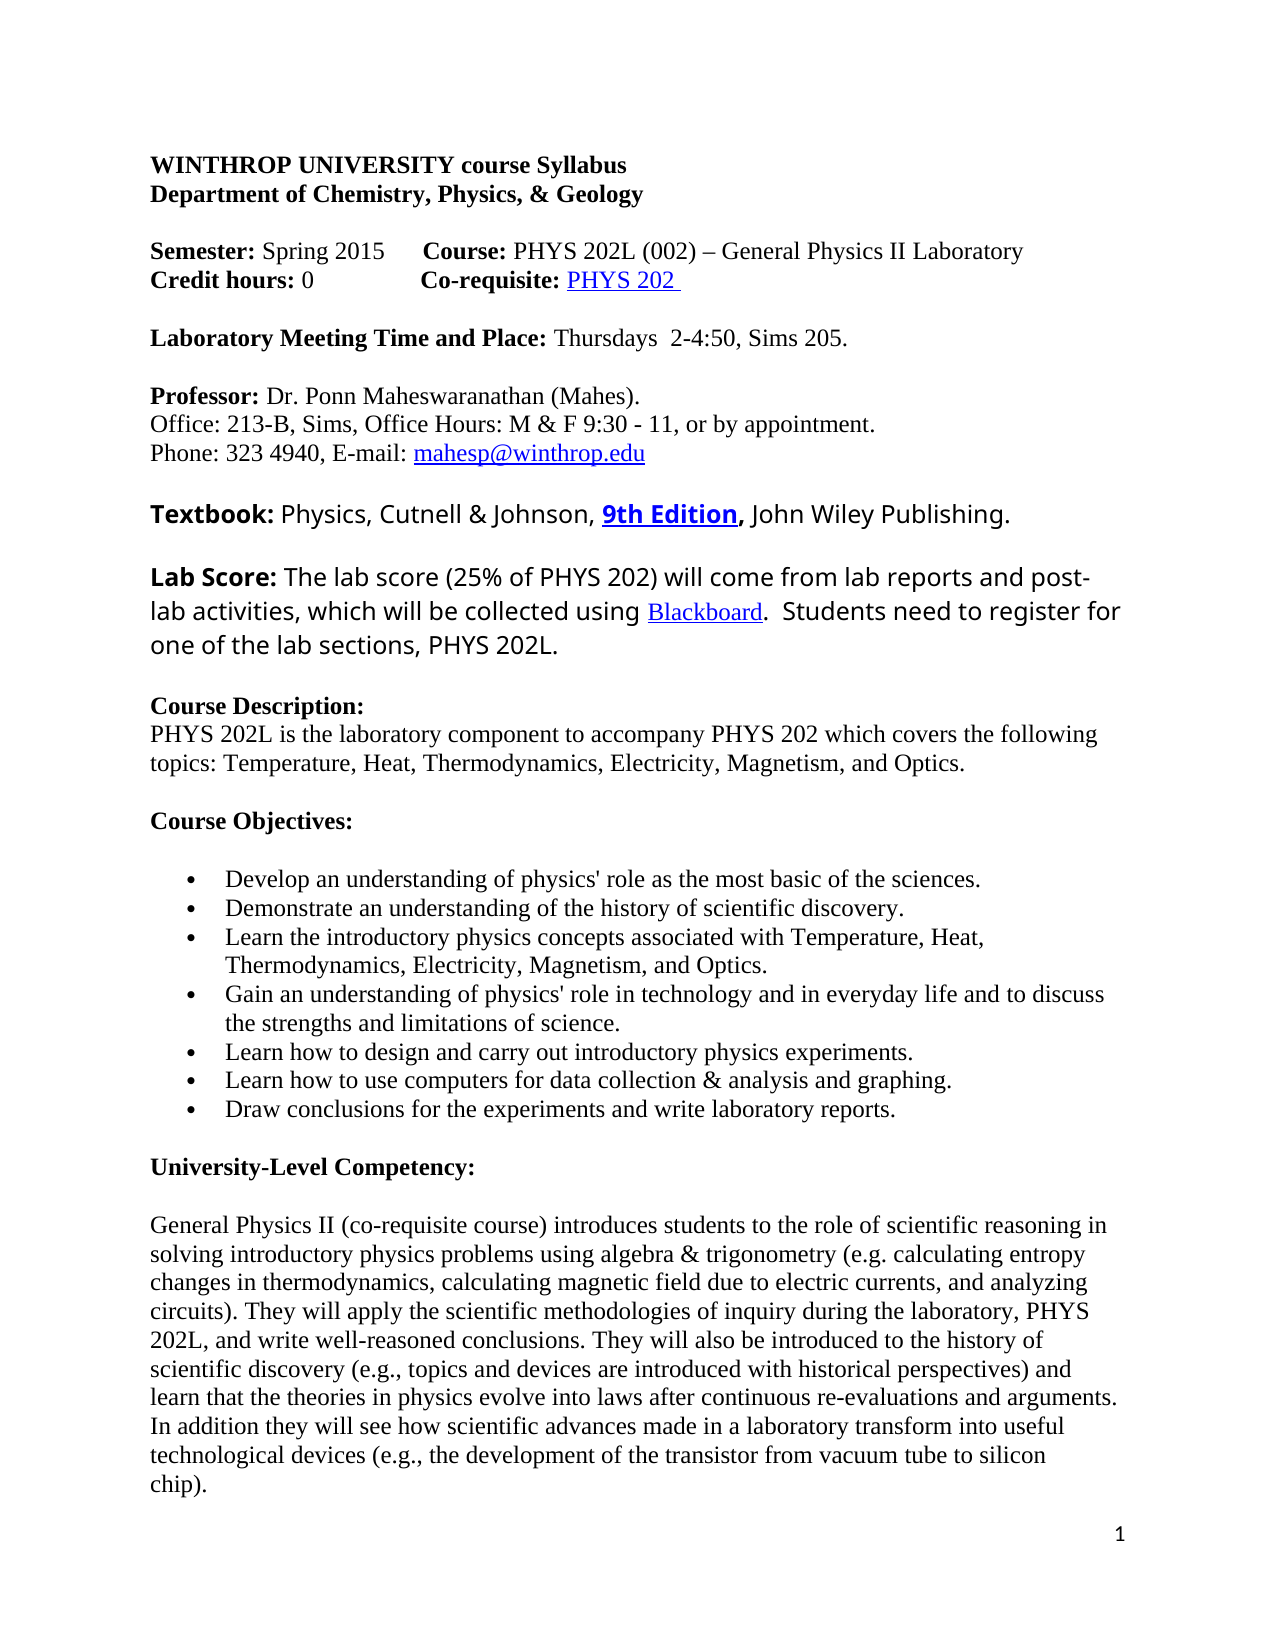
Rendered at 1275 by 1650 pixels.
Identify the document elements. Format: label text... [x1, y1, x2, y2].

list Learn how to design and carry out introductory physics experiments. [187, 1037, 1125, 1065]
text Laboratory Meeting Time and Place: Thursdays 2-4:50, Sims 205. [150, 323, 1125, 352]
list Gain an understanding of physics' role in technology and in everyday life and to discuss the strengths and limitations of science. [187, 979, 1125, 1037]
list Learn the introductory physics concepts associated with Temperature, Heat, Thermodynamics, Electricity, Magnetism, and Optics. [187, 922, 1125, 979]
text Lab Score: The lab score (25% of PHYS 202) will come from lab reports and post-lab activities, which will be collected using Blackboard. Students need to register for one of the lab sections, PHYS 202L. [150, 559, 1125, 662]
text Course Description: PHYS 202L is the laboratory component to accompany PHYS 202 which covers the following topics: Temperature, Heat, Thermodynamics, Electricity, Magnetism, and Optics. [150, 691, 1125, 777]
list Develop an understanding of physics' role as the most basic of the sciences. [187, 864, 1125, 893]
text WINTHROP UNIVERSITY course Syllabus Department of Chemistry, Physics, & Geology Semester: Spring 2015 Course: PHYS 202L (002) – General Physics II Laboratory Credit hours: 0 Co-requisite: PHYS 202 [150, 150, 1125, 294]
list Learn how to use computers for data collection & analysis and graphing. [187, 1065, 1125, 1094]
text Professor: Dr. Ponn Maheswaranathan (Mahes). Office: 213-B, Sims, Office Hours: M & F 9:30 - 11, or by appointment. Phone: 323 4940, E-mail: mahesp@winthrop.edu [150, 381, 1125, 467]
text University-Level Competency: [150, 1152, 1125, 1181]
text Course Objectives: [150, 806, 1125, 835]
list Demonstrate an understanding of the history of scientific discovery. [187, 893, 1125, 922]
text General Physics II (co-requisite course) introduces students to the role of scientific reasoning in solving introductory physics problems using algebra & trigonometry (e.g. calculating entropy changes in thermodynamics, calculating magnetic field due to electric currents, and analyzing circuits). They will apply the scientific methodologies of inquiry during the laboratory, PHYS 202L, and write well-reasoned conclusions. They will also be introduced to the history of scientific discovery (e.g., topics and devices are introduced with historical perspectives) and learn that the theories in physics evolve into laws after continuous re-evaluations and arguments. In addition they will see how scientific advances made in a laboratory transform into useful technological devices (e.g., the development of the transistor from vacuum tube to silicon chip). [150, 1210, 1125, 1497]
text Textbook: Physics, Cutnell & Johnson, 9th Edition, John Wiley Publishing. [150, 496, 1125, 530]
list Draw conclusions for the experiments and write laboratory reports. [187, 1094, 1125, 1123]
